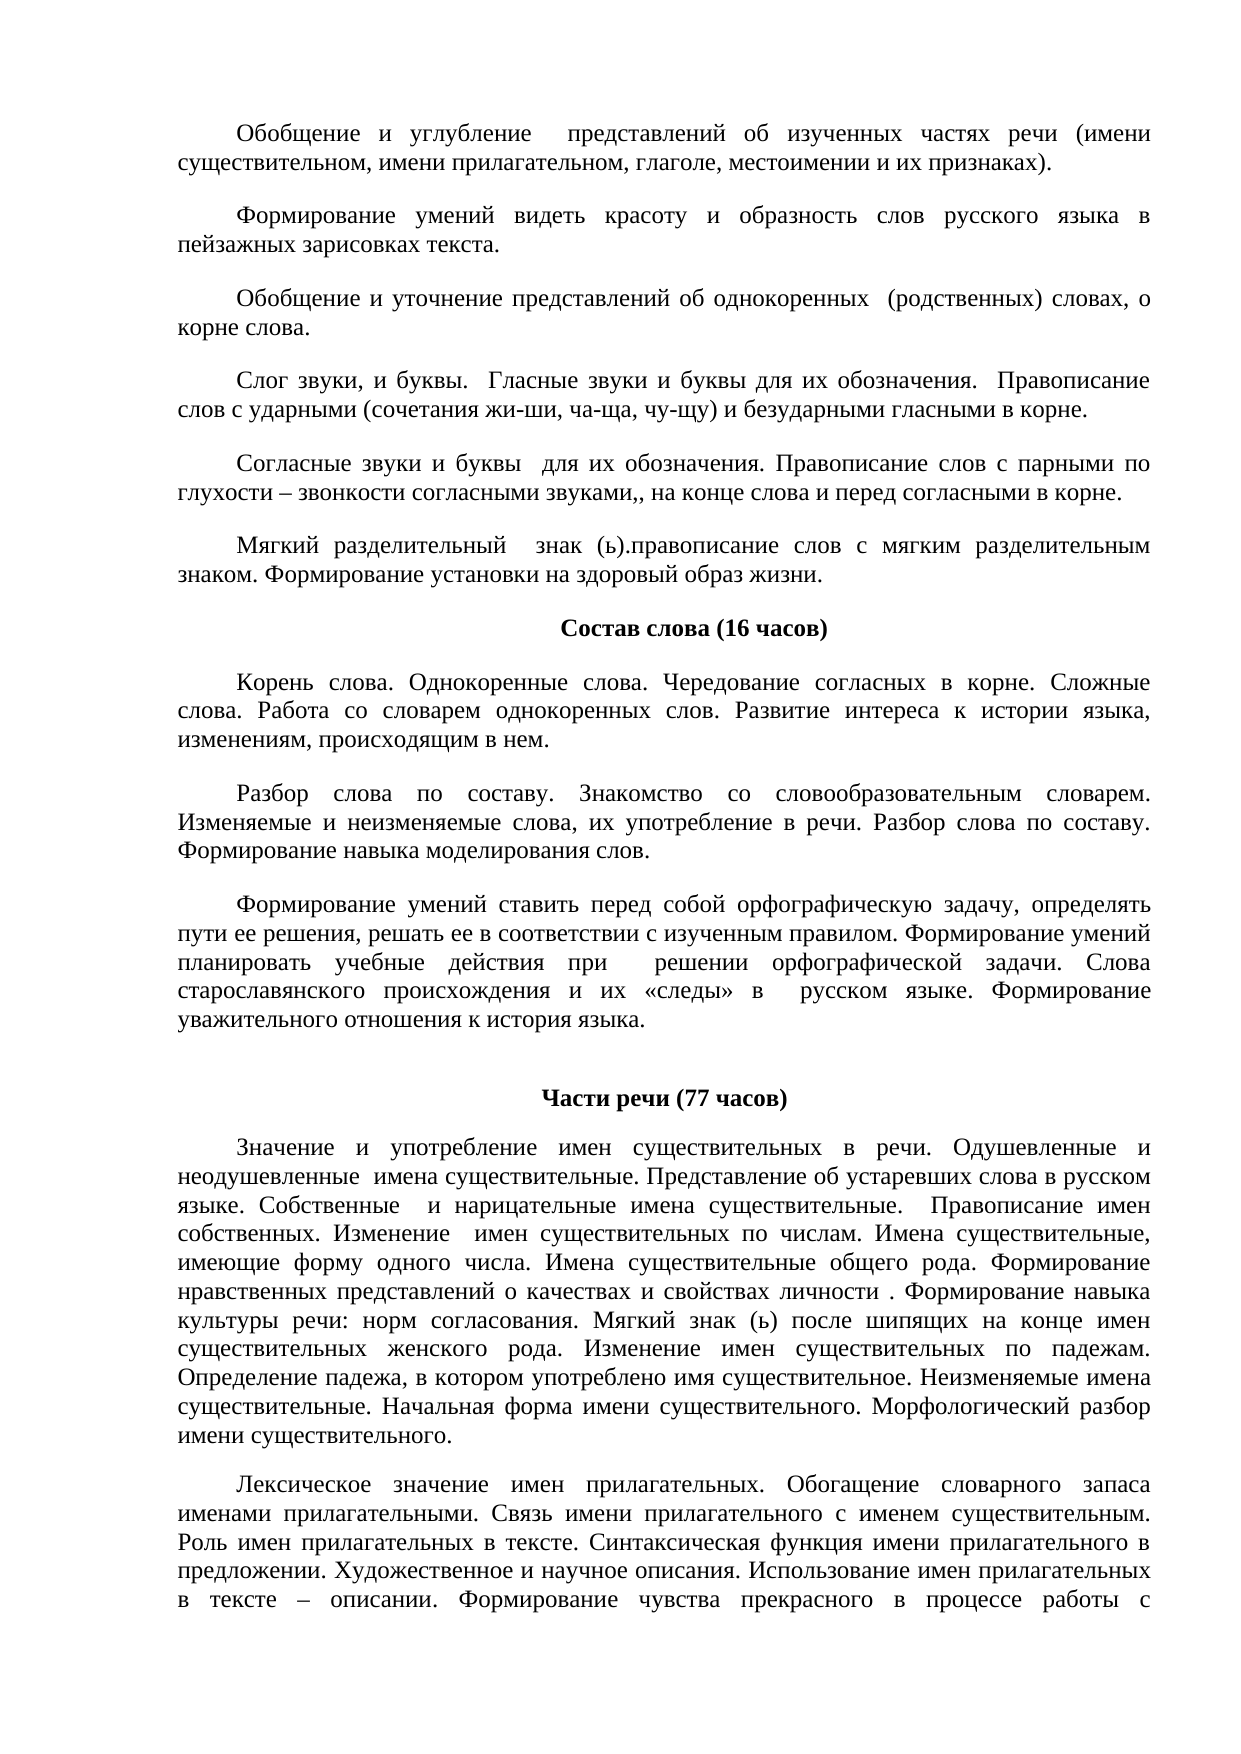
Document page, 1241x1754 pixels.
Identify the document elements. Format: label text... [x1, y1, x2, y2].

text Согласные звуки и буквы для их обозначения. Правописание слов с парными по глухости – звонкости согласными звуками,, на конце слова и перед согласными в корне. [177, 448, 1152, 506]
text Слог звуки, и буквы. Гласные звуки и буквы для их обозначения. Правописание слов с ударными (сочетания жи-ши, ча-ща, чу-щу) и безударными гласными в корне. [177, 366, 1152, 423]
text Состав слова (16 часов) [177, 613, 1152, 642]
text Мягкий разделительный знак (ь).правописание слов с мягким разделительным знаком. Формирование установки на здоровый образ жизни. [177, 531, 1152, 588]
text Обобщение и углубление представлений об изученных частях речи (имени существительном, имени прилагательном, глаголе, местоимении и их признаках). [177, 118, 1152, 176]
text Корень слова. Однокоренные слова. Чередование согласных в корне. Сложные слова. Работа со словарем однокоренных слов. Развитие интереса к истории языка, изменениям, происходящим в нем. [177, 667, 1152, 753]
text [177, 1469, 1152, 1613]
text Разбор слова по составу. Знакомство со словообразовательным словарем. Изменяемые и неизменяемые слова, их употребление в речи. Разбор слова по составу. Формирование навыка моделирования слов. [177, 778, 1152, 864]
text Обобщение и уточнение представлений об однокоренных (родственных) словах, о корне слова. [177, 283, 1152, 341]
text Формирование умений ставить перед собой орфографическую задачу, определять пути ее решения, решать ее в соответствии с изученным правилом. Формирование умений планировать учебные действия при решении орфографической задачи. Слова старославянского происхождения и их «следы» в русском языке. Формирование уважительного отношения к история языка. [177, 889, 1152, 1033]
text Части речи (77 часов) [177, 1083, 1152, 1111]
text Формирование умений видеть красоту и образность слов русского языка в пейзажных зарисовках текста. [177, 201, 1152, 258]
text Значение и употребление имен существительных в речи. Одушевленные и неодушевленные имена существительные. Представление об устаревших слова в русском языке. Собственные и нарицательные имена существительные. Правописание имен собственных. Изменение имен существительных по числам. Имена существительные, имеющие форму одного числа. Имена существительные общего рода. Формирование нравственных представлений о качествах и свойствах личности . Формирование навыка культуры речи: норм согласования. Мягкий знак (ь) после шипящих на конце имен существительных женского рода. Изменение имен существительных по падежам. Определение падежа, в котором употреблено имя существительное. Неизменяемые имена существительные. Начальная форма имени существительного. Морфологический разбор имени существительного. [177, 1132, 1152, 1448]
